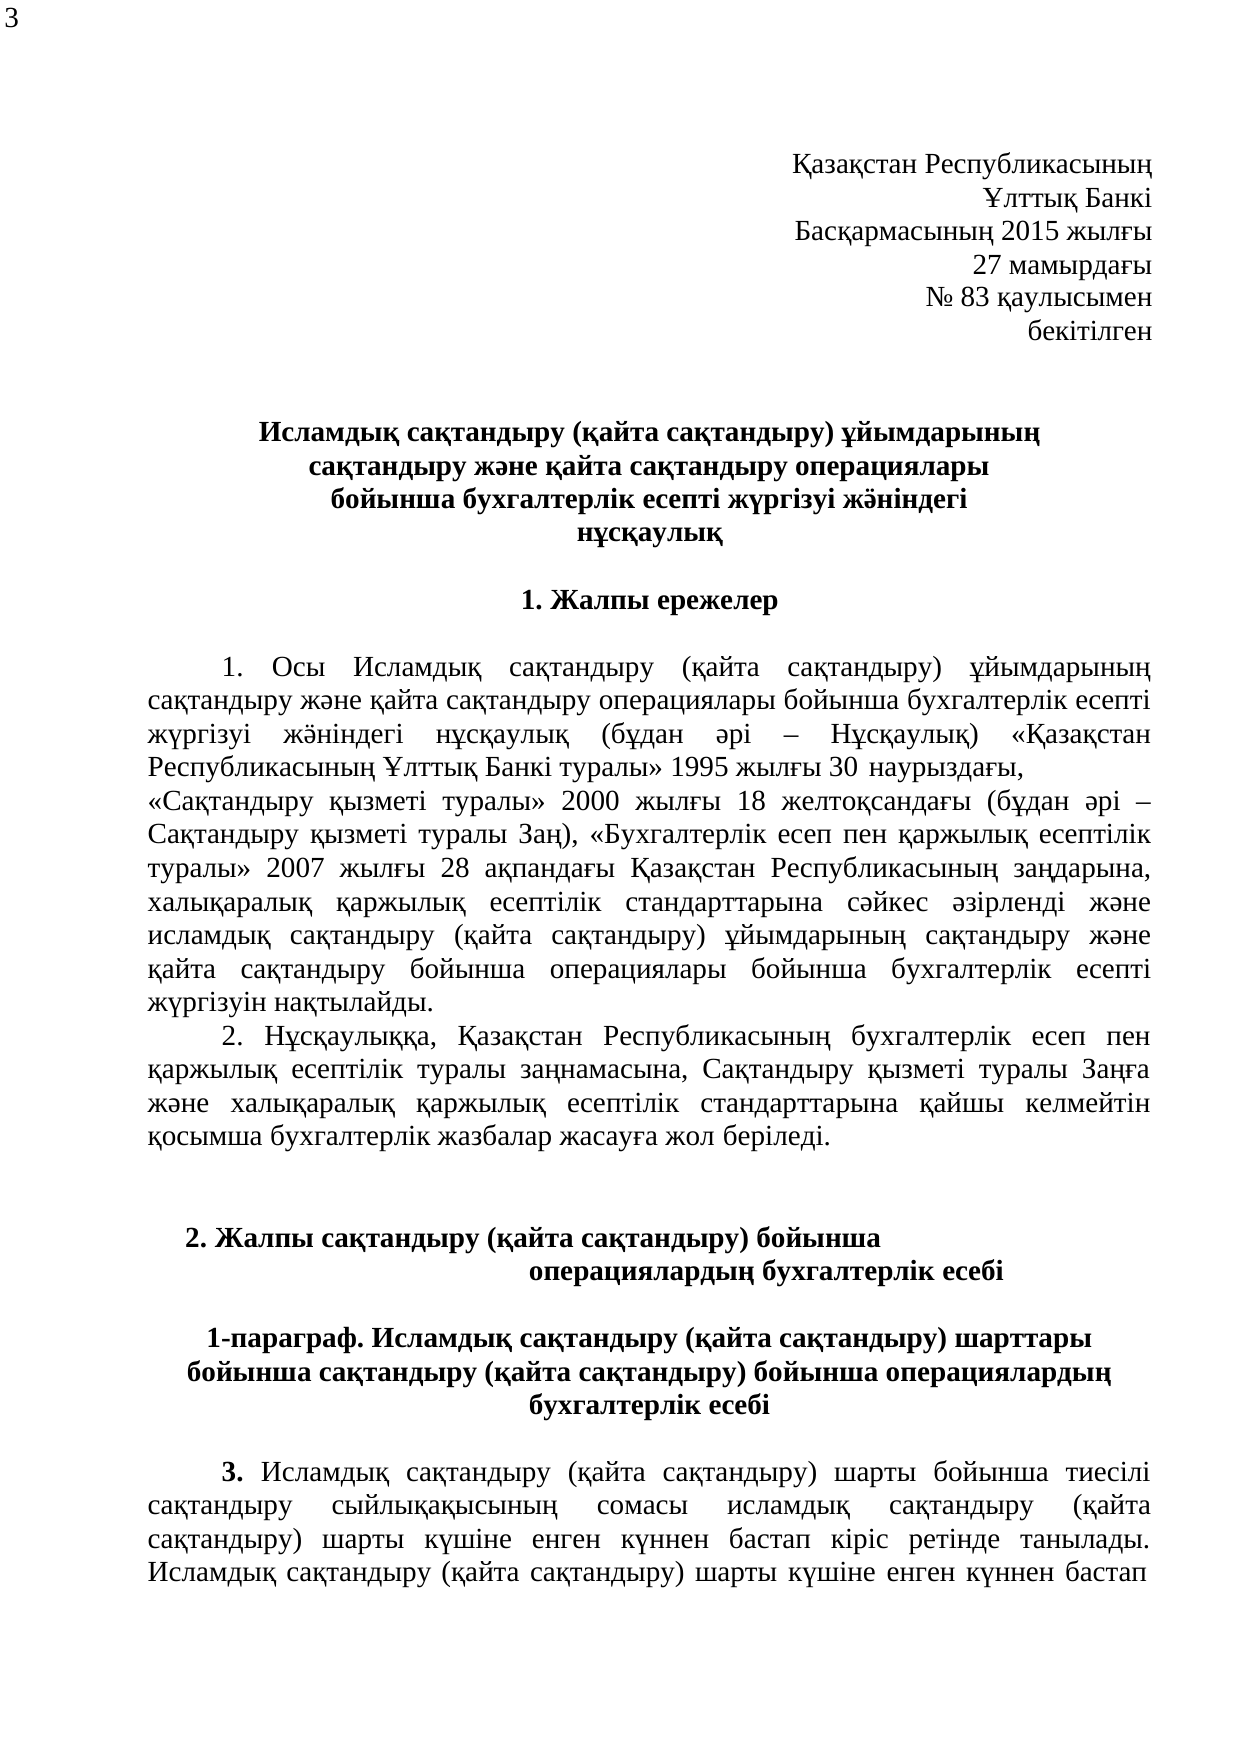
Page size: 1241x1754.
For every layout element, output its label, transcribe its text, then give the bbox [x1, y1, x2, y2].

text 1-параграф. Исламдық сақтандыру (қайта сақтандыру) шарттары бойынша сақтандыру (қайта сақтандыру) бойынша операциялардың бухгалтерлік есебі [185, 1320, 1114, 1421]
text нұсқаулық [185, 515, 1115, 548]
subtitle Жалпы сақтандыру (қайта сақтандыру) бойынша операциялардың бухгалтерлік есебі [185, 1220, 1113, 1287]
text № 83 қаулысымен [119, 280, 1152, 313]
list Осы Исламдық сақтандыру (қайта сақтандыру) ұйымдарының сақтандыру және қайта сақтандыру операциялары бойынша бухгалтерлік есепті жүргізуі жӛніндегі нұсқаулық (бұдан әрі – Нұсқаулық) «Қазақстан Республикасының Ұлттық Банкi туралы» 1995 жылғы 30 наурыздағы, [147, 649, 1152, 783]
list Исламдық сақтандыру (қайта сақтандыру) шарты бойынша тиесілі сақтандыру сыйлықақысының сомасы исламдық сақтандыру (қайта сақтандыру) шарты күшіне енген күннен бастап кіріс ретінде танылады. Исламдық сақтандыру (қайта сақтандыру) шарты күшіне енген күннен бастап [147, 1454, 1151, 1588]
text бекітілген [119, 313, 1152, 347]
list Жалпы ережелер [521, 582, 1184, 615]
subtitle Исламдық сақтандыру (қайта сақтандыру) ұйымдарының сақтандыру және қайта сақтандыру операциялары бойынша бухгалтерлік есепті жүргізуі жӛніндегі [243, 414, 1055, 515]
text Қазақстан Республикасының Ұлттық Банкі Басқармасының 2015 жылғы 27 мамырдағы [776, 146, 1152, 280]
list Нұсқаулыққа, Қазақстан Республикасының бухгалтерлiк есеп пен қаржылық есептiлiк туралы заңнамасына, Сақтандыру қызметі туралы Заңға және халықаралық қаржылық есептілік стандарттарына қайшы келмейтiн қосымша бухгалтерлiк жазбалар жасауға жол берiледi. [147, 1018, 1151, 1152]
text «Сақтандыру қызметі туралы» 2000 жылғы 18 желтоқсандағы (бұдан әрі – Сақтандыру қызметі туралы Заң), «Бухгалтерлiк есеп пен қаржылық есептiлiк туралы» 2007 жылғы 28 ақпандағы Қазақстан Республикасының заңдарына, халықаралық қаржылық есептiлiк стандарттарына сәйкес әзiрлендi және исламдық сақтандыру (қайта сақтандыру) ұйымдарының сақтандыру және қайта сақтандыру бойынша операциялары бойынша бухгалтерлік есепті жүргізуін нақтылайды. [147, 783, 1152, 1018]
